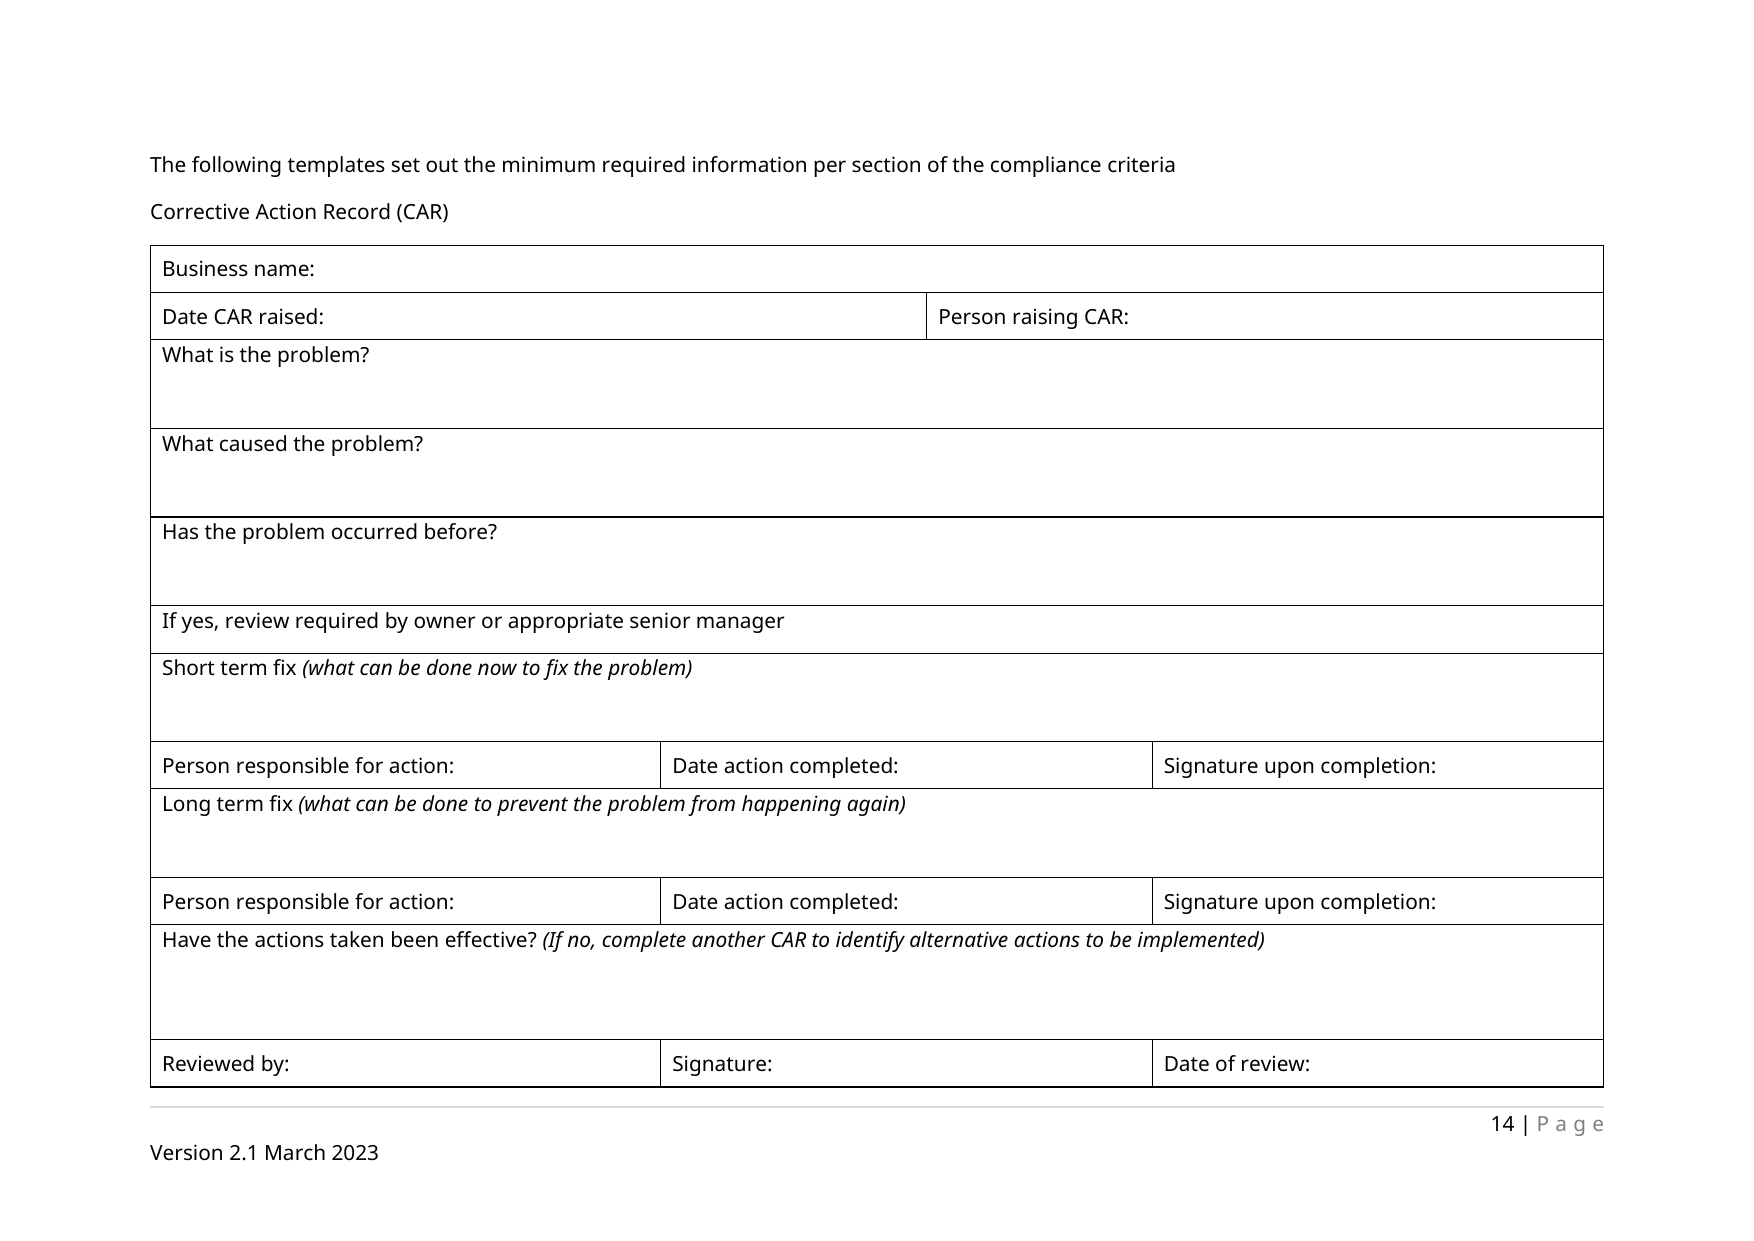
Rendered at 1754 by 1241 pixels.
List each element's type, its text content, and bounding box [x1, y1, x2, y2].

table_cell Date action completed: [661, 878, 1152, 924]
table_cell Have the actions taken been effective? (If no, complete another CAR to identify alternative actions to be implemented) [151, 925, 1603, 1039]
text Corrective Action Record (CAR) [150, 197, 1604, 226]
table_cell Short term fix (what can be done now to fix the problem) [151, 654, 1603, 741]
table_cell Reviewed by: [151, 1040, 660, 1086]
table_cell Signature upon completion: [1153, 742, 1603, 788]
text The following templates set out the minimum required information per section of the compliance criteria [150, 150, 1604, 178]
table_cell Date of review: [1153, 1040, 1603, 1086]
table_cell Person raising CAR: [927, 293, 1603, 339]
table_cell Date CAR raised: [151, 293, 926, 339]
table_cell What caused the problem? [151, 429, 1603, 516]
table_cell Person responsible for action: [151, 878, 660, 924]
table_cell Person responsible for action: [151, 742, 660, 788]
table_header Business name: [151, 246, 1603, 292]
table_cell Signature: [661, 1040, 1152, 1086]
table_cell Date action completed: [661, 742, 1152, 788]
table_cell What is the problem? [151, 340, 1603, 428]
table_cell If yes, review required by owner or appropriate senior manager [151, 606, 1603, 652]
table_cell Signature upon completion: [1153, 878, 1603, 924]
table_cell Long term fix (what can be done to prevent the problem from happening again) [151, 789, 1603, 877]
table_cell Has the problem occurred before? [151, 518, 1603, 605]
